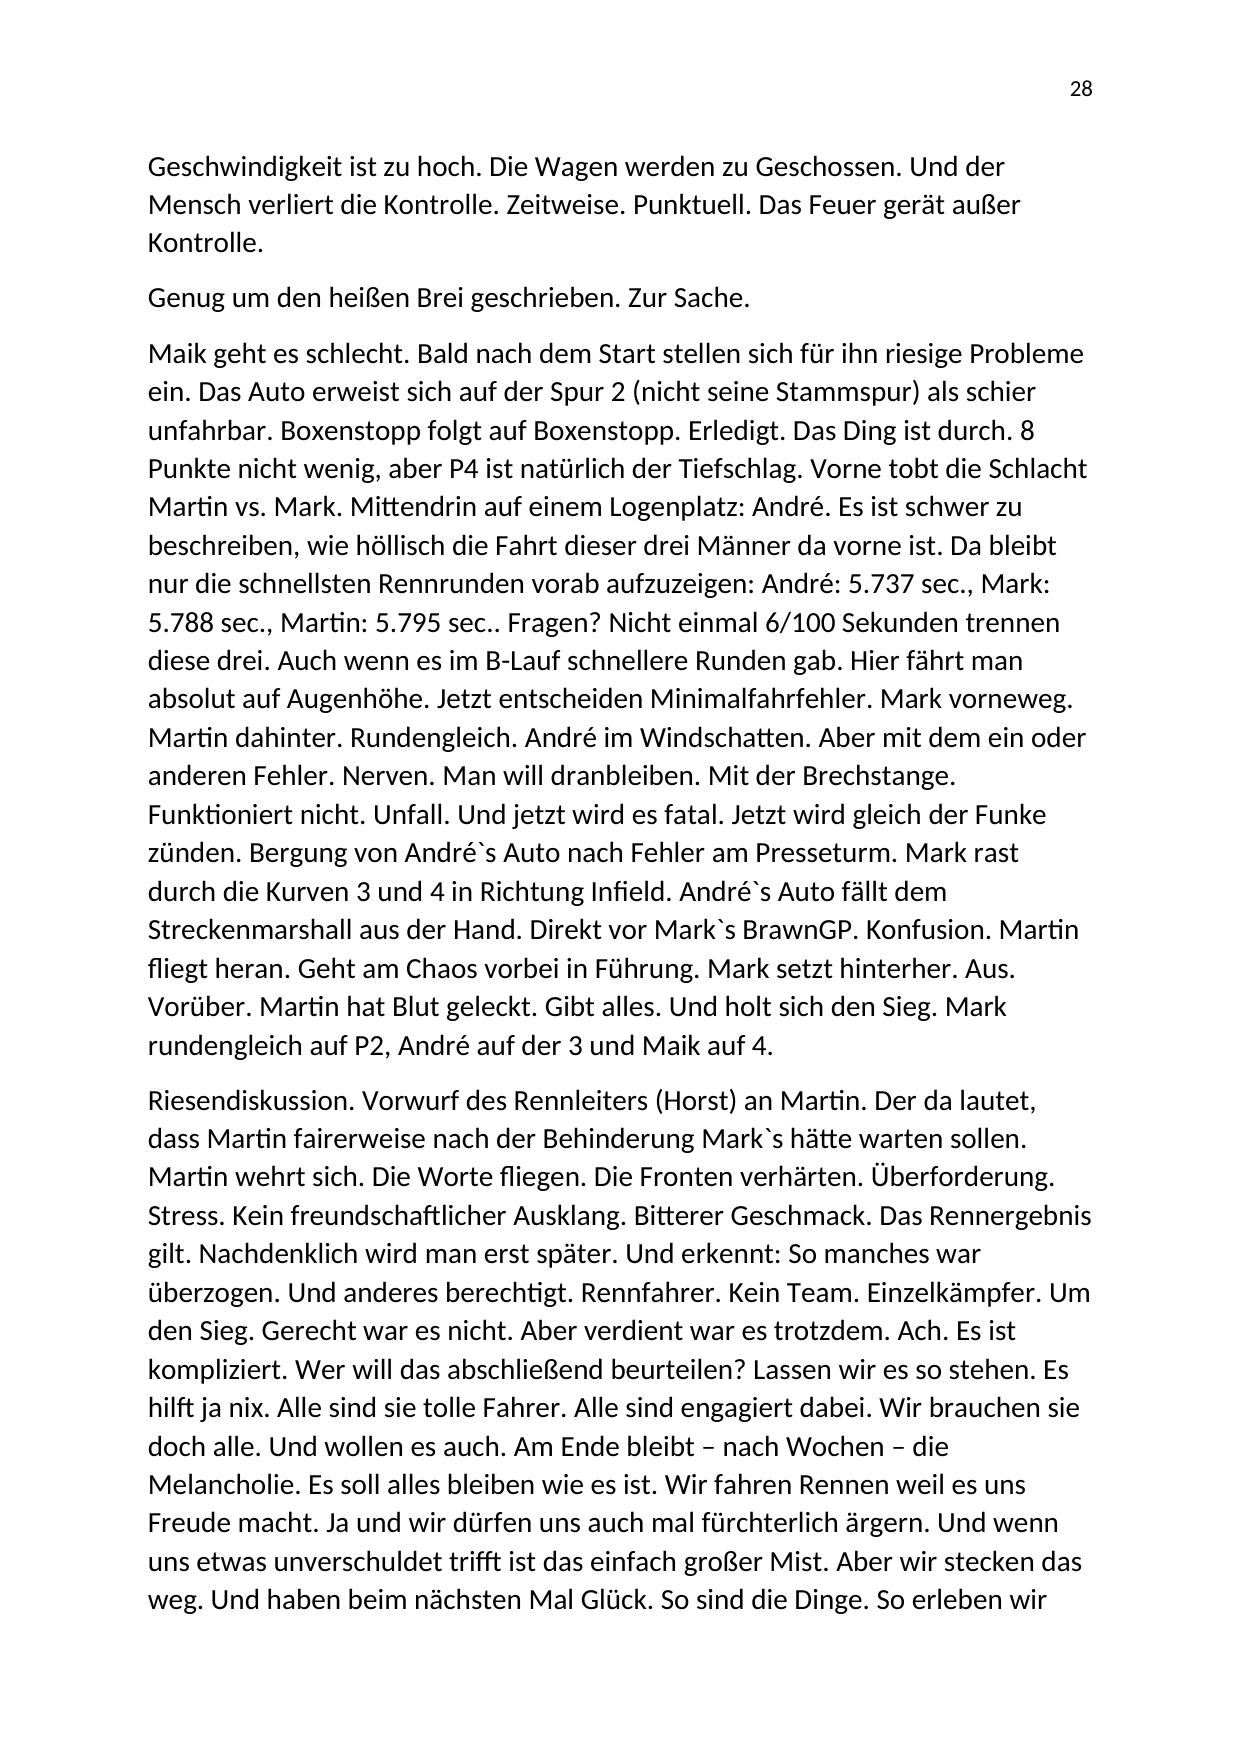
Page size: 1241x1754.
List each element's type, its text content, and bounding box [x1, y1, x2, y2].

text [148, 148, 1093, 260]
text Genug um den heißen Brei geschrieben. Zur Sache. [148, 279, 1093, 315]
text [148, 1082, 1093, 1617]
text Maik geht es schlecht. Bald nach dem Start stellen sich für ihn riesige Probleme ein. Das Auto erweist sich auf der Spur 2 (nicht seine Stammspur) als schier unfahrbar. Boxenstopp folgt auf Boxenstopp. Erledigt. Das Ding ist durch. 8 Punkte nicht wenig, aber P4 ist natürlich der Tiefschlag. Vorne tobt die Schlacht Martin vs. Mark. Mittendrin auf einem Logenplatz: André. Es ist schwer zu beschreiben, wie höllisch die Fahrt dieser drei Männer da vorne ist. Da bleibt nur die schnellsten Rennrunden vorab aufzuzeigen: André: 5.737 sec., Mark: 5.788 sec., Martin: 5.795 sec.. Fragen? Nicht einmal 6/100 Sekunden trennen diese drei. Auch wenn es im B-Lauf schnellere Runden gab. Hier fährt man absolut auf Augenhöhe. Jetzt entscheiden Minimalfahrfehler. Mark vorneweg. Martin dahinter. Rundengleich. André im Windschatten. Aber mit dem ein oder anderen Fehler. Nerven. Man will dranbleiben. Mit der Brechstange. Funktioniert nicht. Unfall. Und jetzt wird es fatal. Jetzt wird gleich der Funke zünden. Bergung von André`s Auto nach Fehler am Presseturm. Mark rast durch die Kurven 3 und 4 in Richtung Infield. André`s Auto fällt dem Streckenmarshall aus der Hand. Direkt vor Mark`s BrawnGP. Konfusion. Martin fliegt heran. Geht am Chaos vorbei in Führung. Mark setzt hinterher. Aus. Vorüber. Martin hat Blut geleckt. Gibt alles. Und holt sich den Sieg. Mark rundengleich auf P2, André auf der 3 und Maik auf 4. [148, 335, 1093, 1062]
